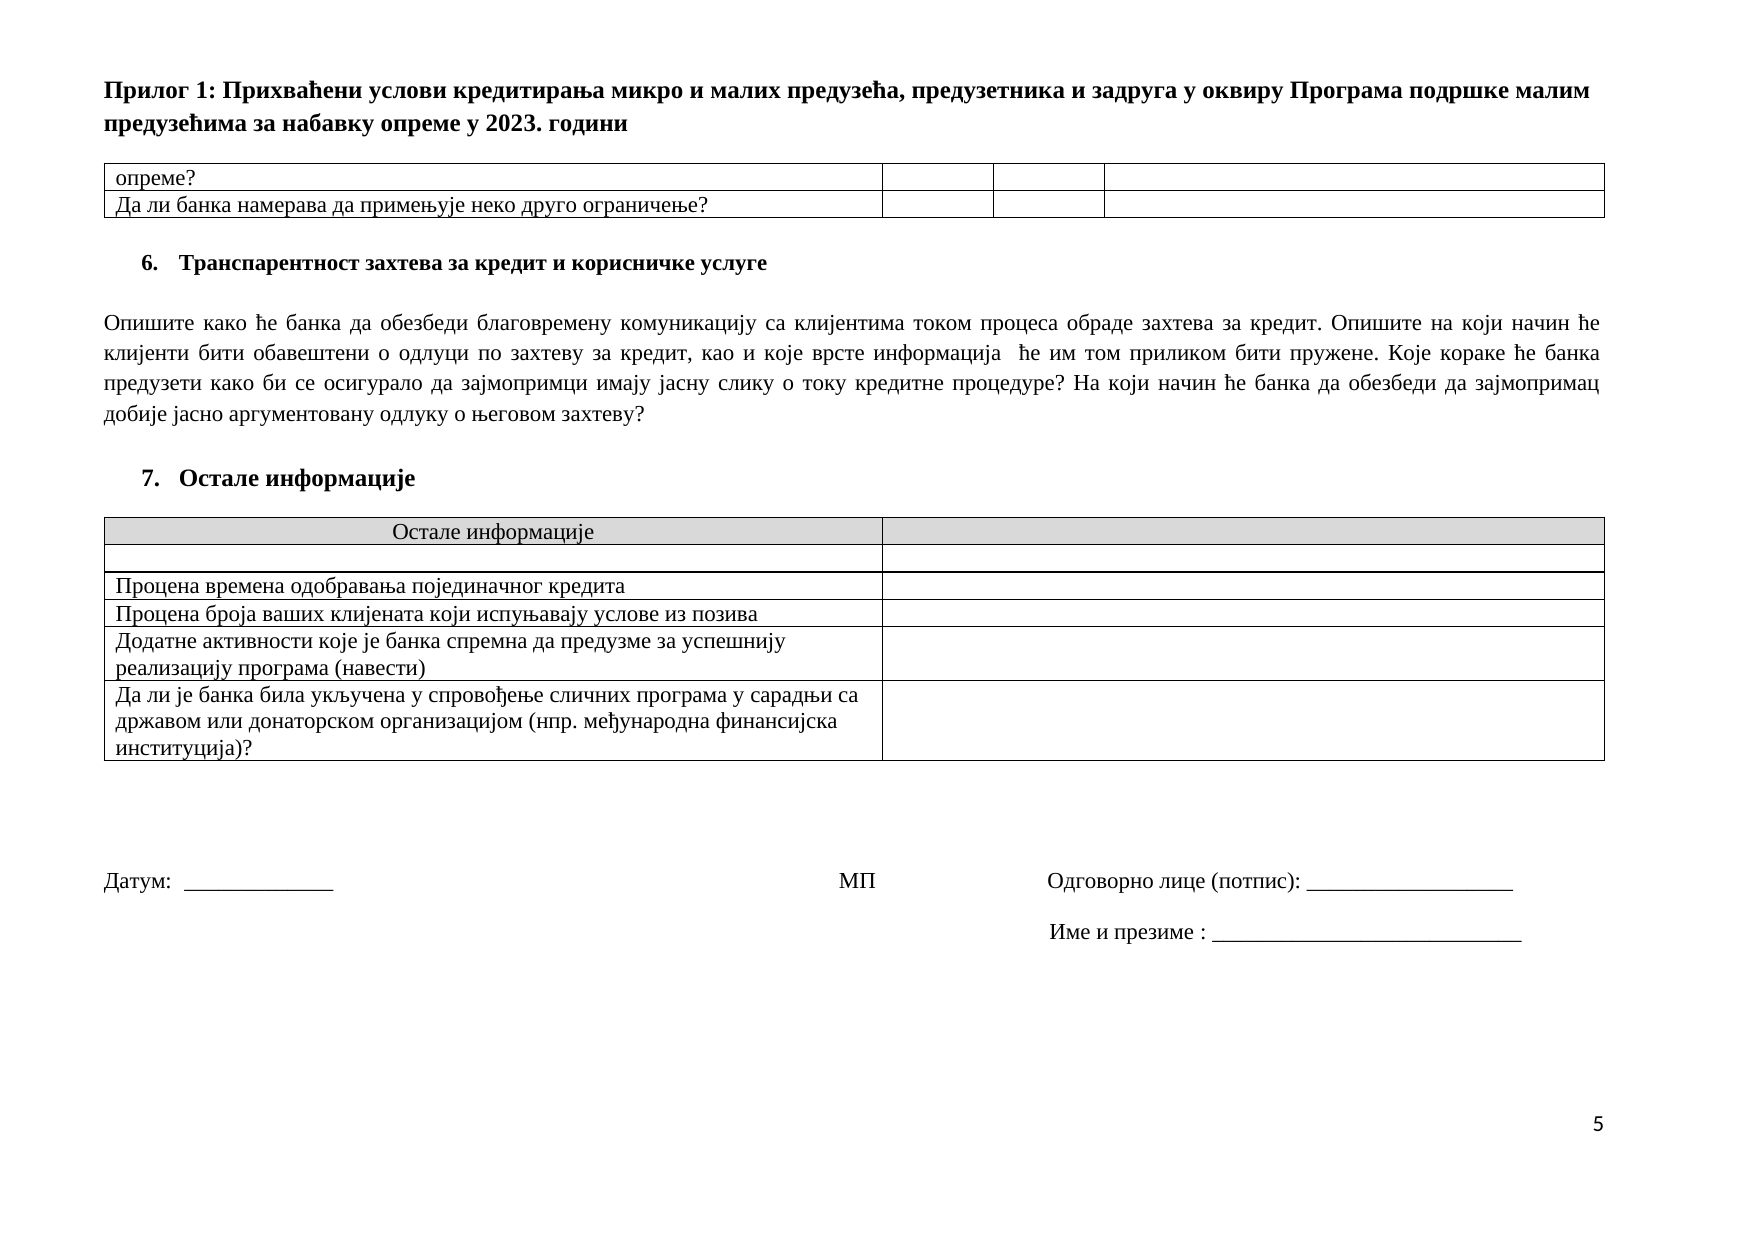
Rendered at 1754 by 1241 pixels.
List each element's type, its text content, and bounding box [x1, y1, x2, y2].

table_cell [1105, 164, 1604, 190]
table_cell [883, 545, 1604, 571]
table_header [883, 518, 1604, 544]
table_cell [883, 573, 1604, 599]
table_cell Да ли је банка била укључена у спровођење сличних програма у сарадњи са државом или донаторском организацијом (нпр. међународна финансијска институција)? [105, 681, 882, 760]
table_cell Процена времена одобравања појединачног кредита [105, 573, 882, 599]
list Опишите како ће банка да обезбеди благовремену комуникацију са клијентима током процеса обраде захтева за кредит. Опишите на који начин ће клијенти бити обавештени о одлуци по захтеву за кредит, као и које врсте информација ће им том приликом бити пружене. Које кораке ће банка предузети како би се осигурало да зајмопримци имају јасну слику о току кредитне процедуре? На који начин ће банка да обезбеди да зајмопримац добије јасно аргументовану одлуку о његовом захтеву? [103, 309, 1604, 426]
table_cell [994, 191, 1104, 217]
text Датум: _____________ МП Одговорно лице (потпис): __________________ [103, 867, 1604, 893]
table_cell [883, 600, 1604, 626]
table_cell [994, 164, 1104, 190]
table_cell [105, 164, 882, 190]
list Транспарентност захтева за кредит и корисничке услуге [141, 248, 1604, 275]
text Име и презиме : ___________________________ [103, 918, 1604, 944]
table_header Остале информације [105, 518, 882, 544]
table_cell Да ли банка намерава да примењује неко друго ограничење? [105, 191, 882, 217]
table_cell Процена броја ваших клијената који испуњавају услове из позива [105, 600, 882, 626]
table_cell [883, 191, 993, 217]
table_cell [883, 627, 1604, 680]
list Остале информације [141, 463, 1604, 492]
table_cell [883, 681, 1604, 760]
table_cell Додатне активности које је банка спремна да предузме за успешнију реализацију програма (навести) [105, 627, 882, 680]
table_cell [105, 545, 882, 571]
table_cell [883, 164, 993, 190]
table_cell [1105, 191, 1604, 217]
